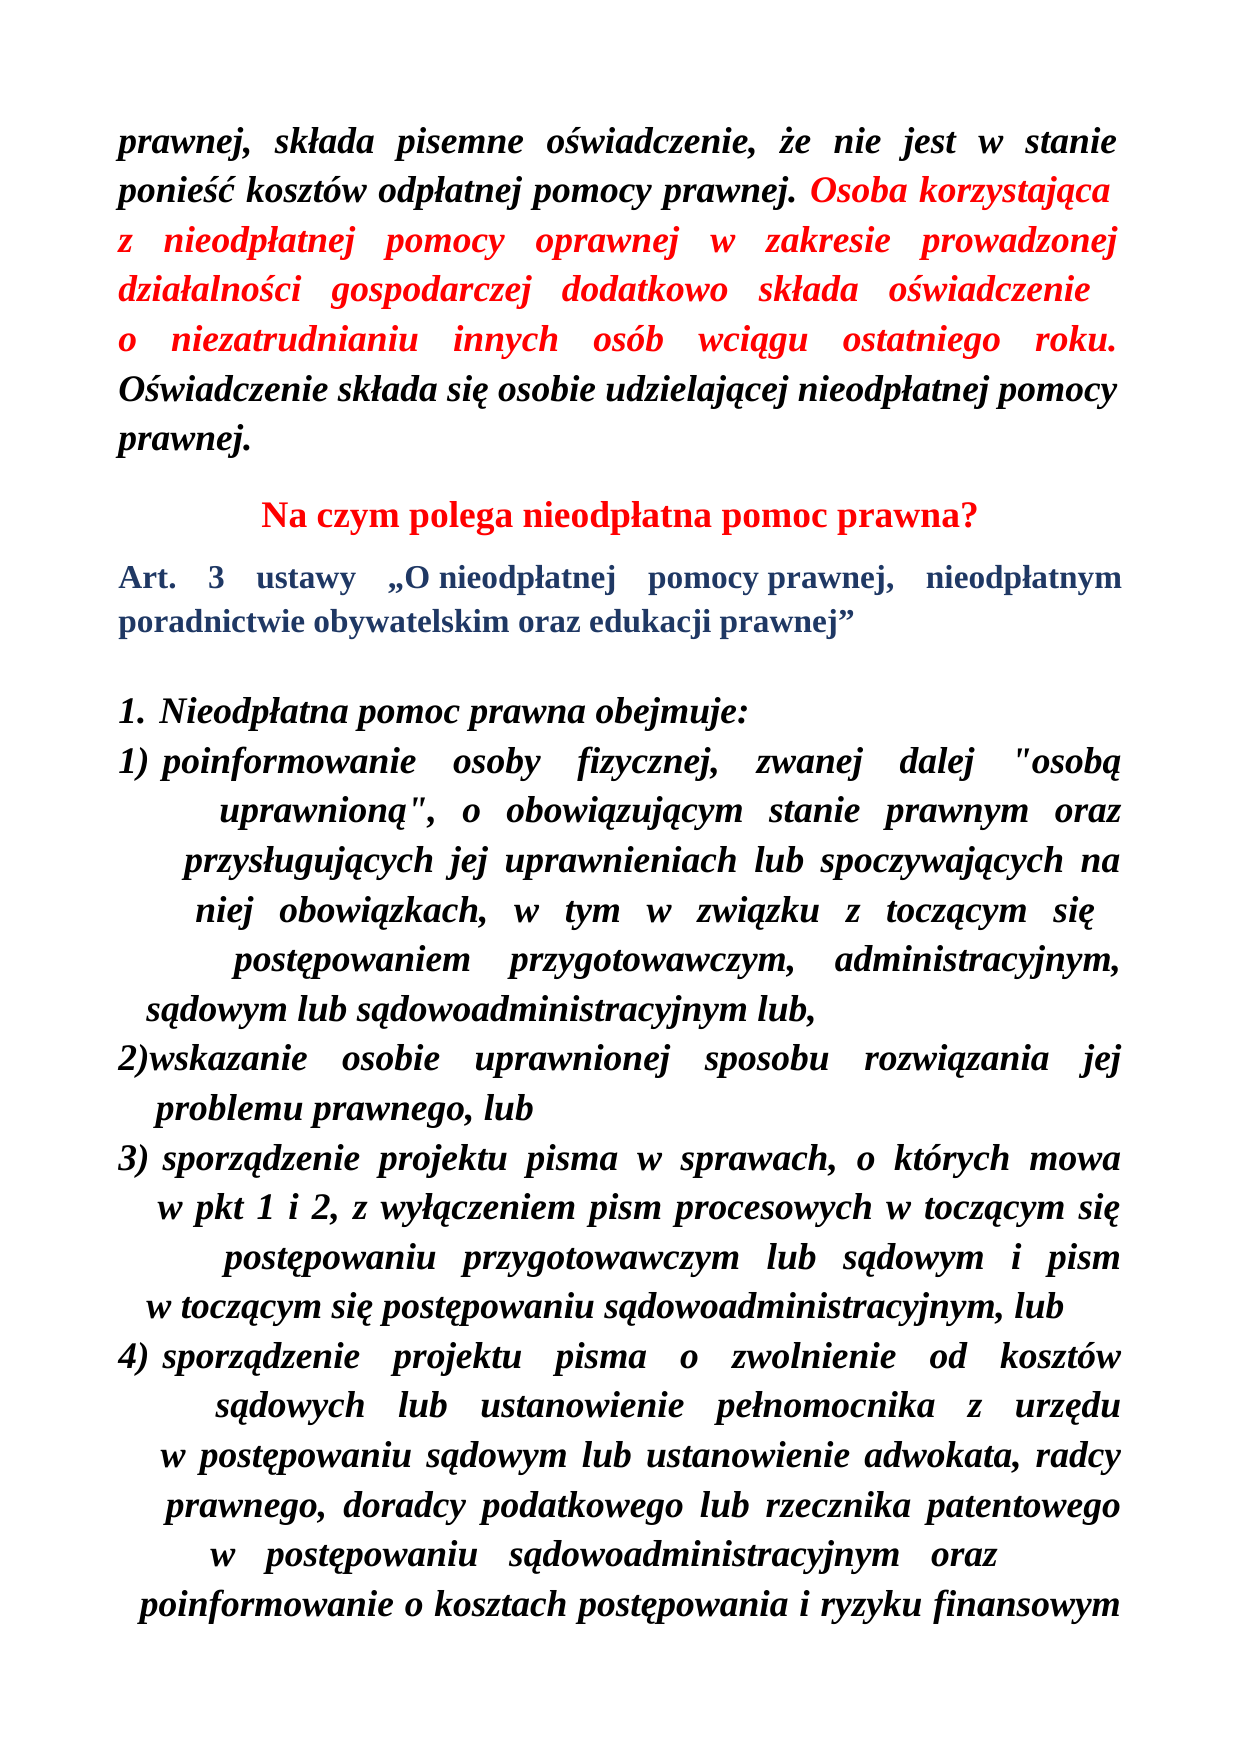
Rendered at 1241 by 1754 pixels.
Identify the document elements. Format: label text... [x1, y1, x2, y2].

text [118, 118, 1122, 459]
text 3) sporządzenie projektu pisma w sprawach, o których mowa w pkt 1 i 2, z wyłączeniem pism procesowych w toczącym się postępowaniu przygotowawczym lub sądowym i pism w toczącym się postępowaniu sądowoadministracyjnym, lub [118, 1135, 1122, 1327]
text 2)wskazanie osobie uprawnionej sposobu rozwiązania jej problemu prawnego, lub [118, 1036, 1122, 1128]
text Na czym polega nieodpłatna pomoc prawna? [118, 493, 1122, 536]
text 1) poinformowanie osoby fizycznej, zwanej dalej "osobą uprawnioną", o obowiązującym stanie prawnym oraz przysługujących jej uprawnieniach lub spoczywających na niej obowiązkach, w tym w związku z toczącym się postępowaniem przygotowawczym, administracyjnym, sądowym lub sądowoadministracyjnym lub, [118, 738, 1122, 1029]
text 1. Nieodpłatna pomoc prawna obejmuje: [118, 689, 1122, 732]
text Art. 3 ustawy „O nieodpłatnej pomocy prawnej, nieodpłatnym poradnictwie obywatelskim oraz edukacji prawnej” [118, 557, 1122, 640]
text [118, 1333, 1122, 1624]
